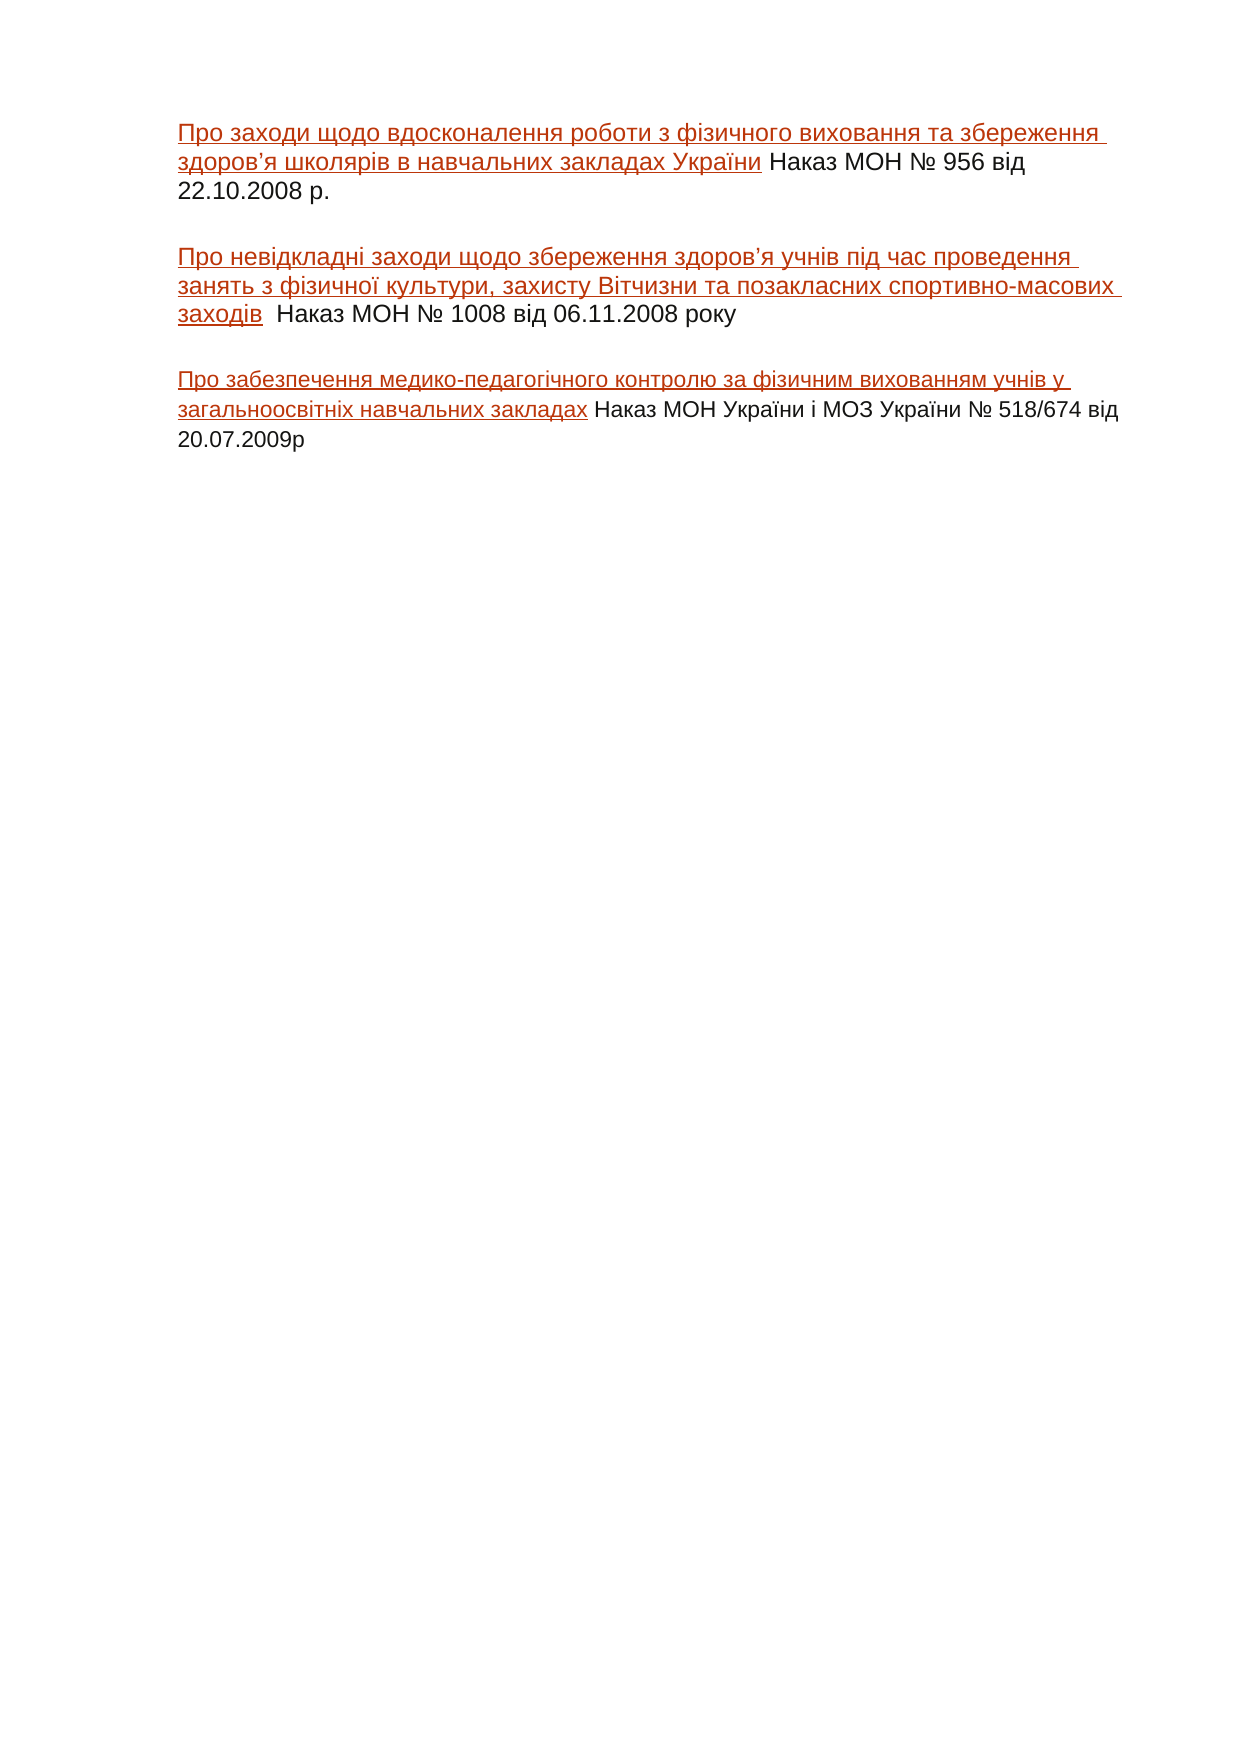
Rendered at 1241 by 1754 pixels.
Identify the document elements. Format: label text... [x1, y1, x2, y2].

text Про невідкладні заходи щодо збереження здоров’я учнів під час проведення занять з фізичної культури, захисту Вітчизни та позакласних спортивно-масових заходів Наказ МОН № 1008 від 06.11.2008 року [177, 242, 1152, 328]
text Про забезпечення медико-педагогічного контролю за фізичним вихованням учнів у загальноосвітніх навчальних закладах Наказ МОН України і МОЗ України № 518/674 від 20.07.2009р [177, 366, 1152, 452]
text Про заходи щодо вдосконалення роботи з фізичного виховання та збереження здоров’я школярів в навчальних закладах України Наказ МОН № 956 від 22.10.2008 р. [177, 118, 1152, 204]
